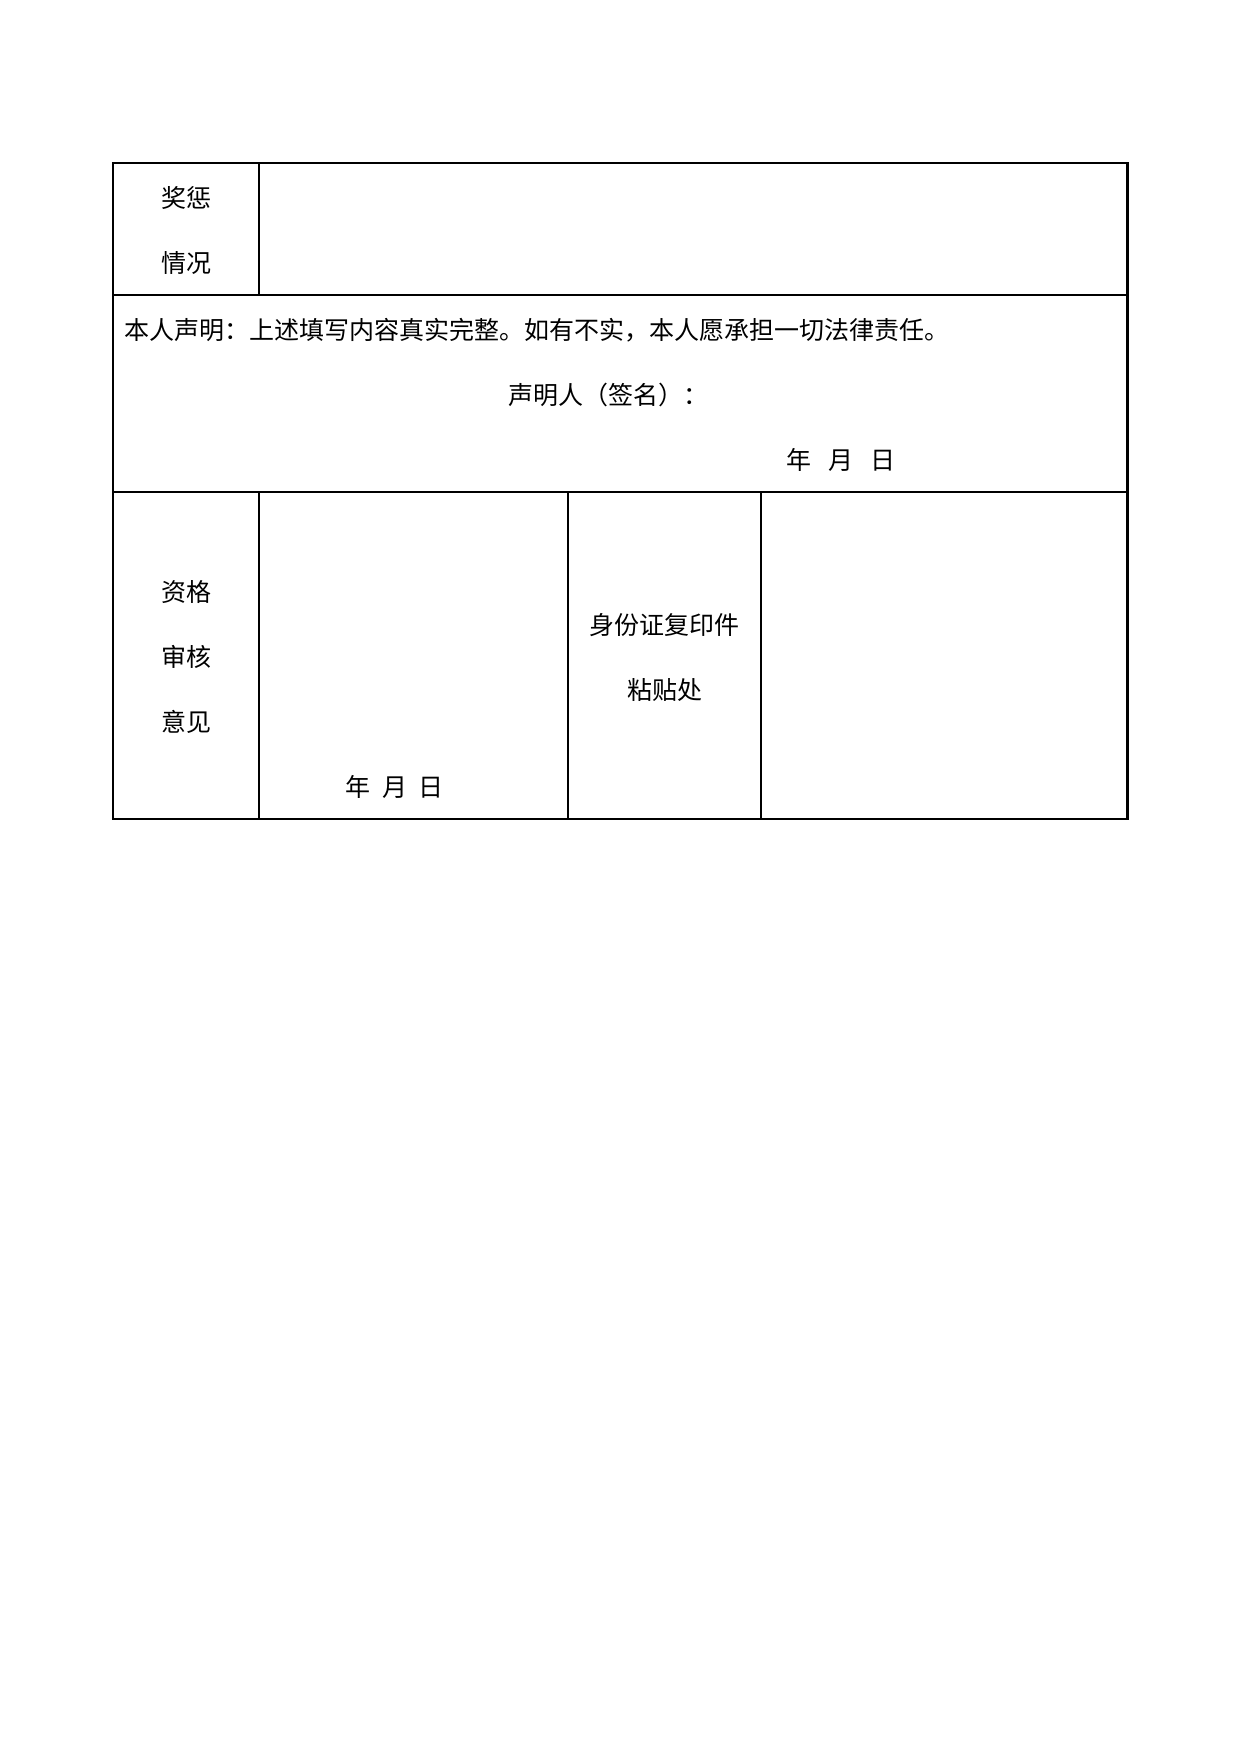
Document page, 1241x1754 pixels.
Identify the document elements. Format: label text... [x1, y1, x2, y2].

table_cell 资格 审核 意见 [114, 493, 258, 818]
table_cell [762, 493, 1126, 818]
table_cell 奖惩 情况 [114, 164, 258, 294]
table_cell 身份证复印件 粘贴处 [569, 493, 760, 818]
table_cell 年 月 日 [260, 493, 567, 818]
table_cell [260, 164, 1126, 294]
table_cell 本人声明：上述填写内容真实完整。如有不实，本人愿承担一切法律责任。 声明人（签名）： 年 月 日 [114, 296, 1126, 491]
